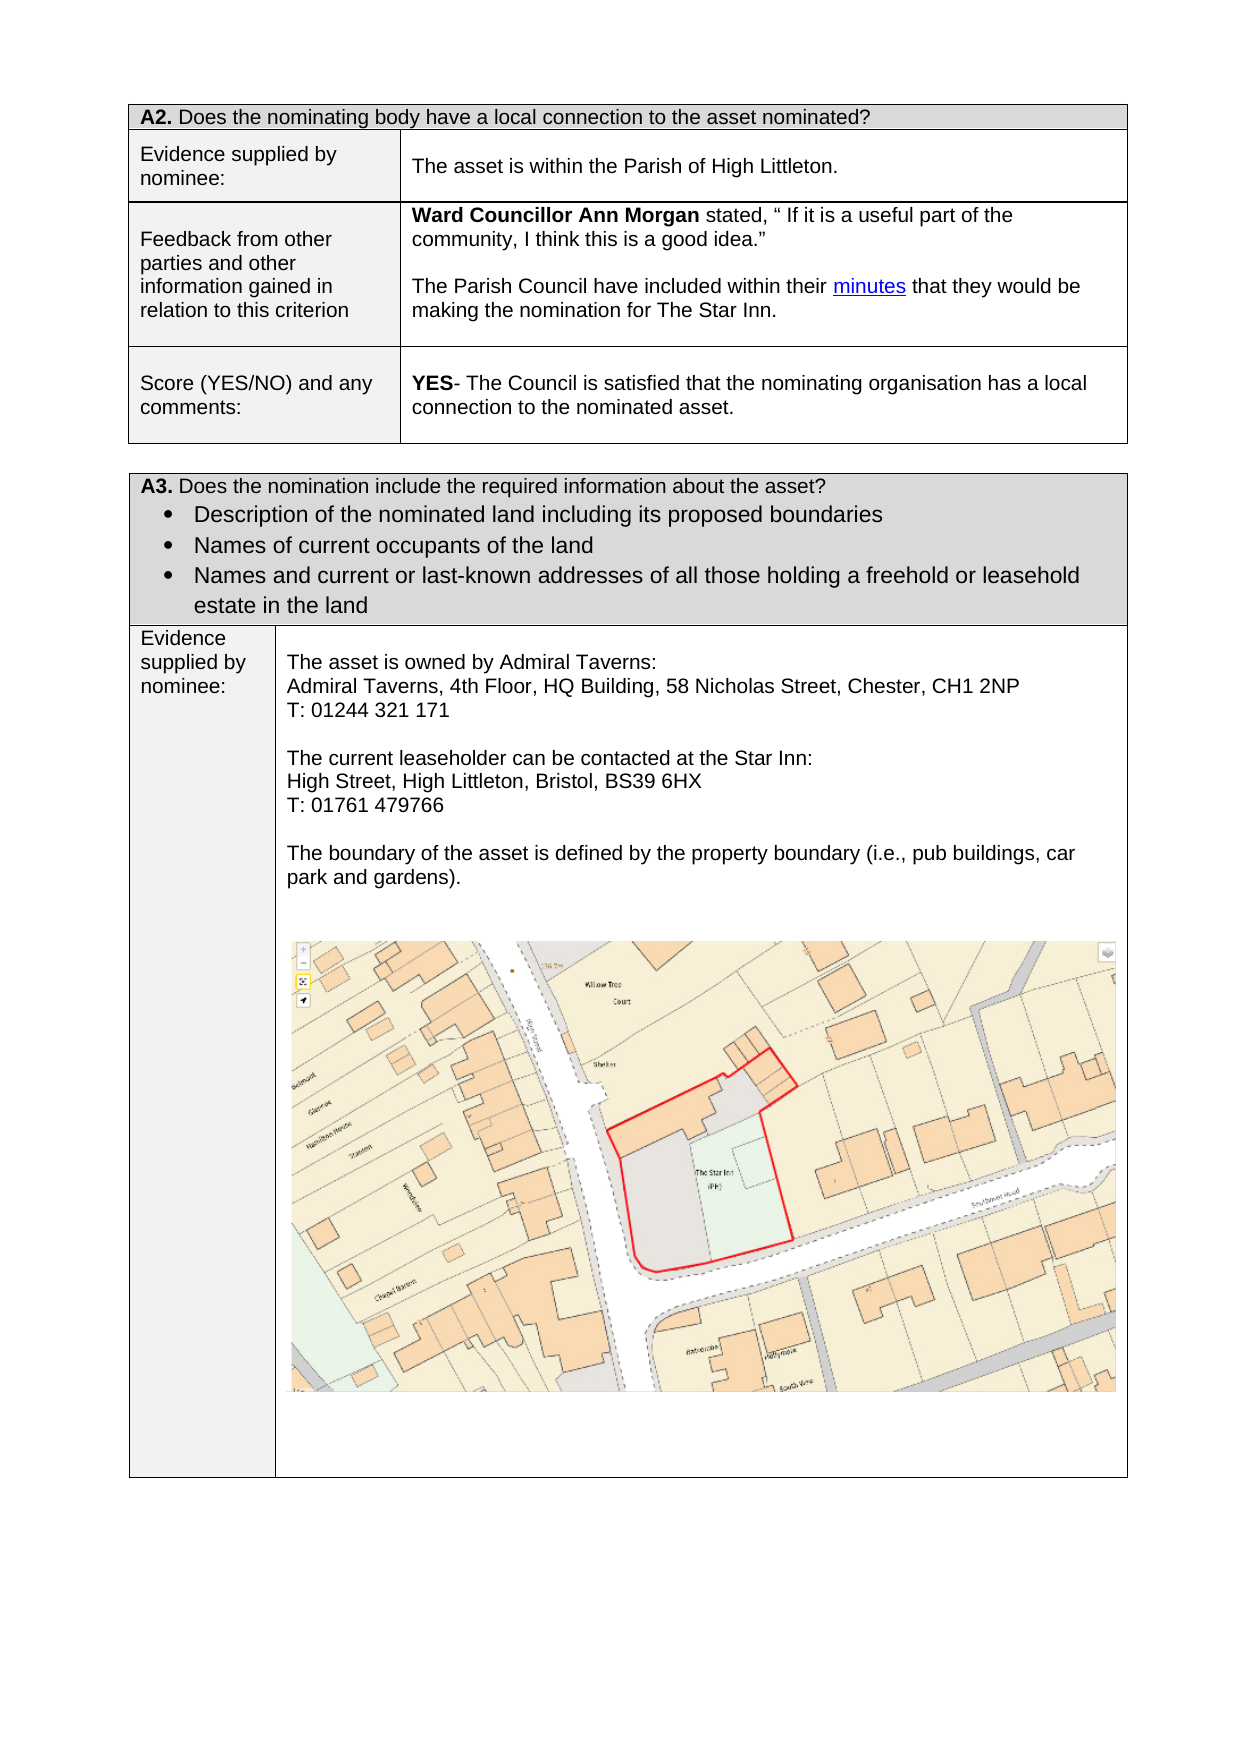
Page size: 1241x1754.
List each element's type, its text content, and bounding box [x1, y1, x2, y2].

table_cell The asset is within the Parish of High Littleton. [401, 130, 1127, 201]
table_cell Ward Councillor Ann Morgan stated, “ If it is a useful part of the community, I think this is a good idea.” The Parish Council have included within their minutes that they would be making the nomination for The Star Inn. [401, 203, 1127, 346]
table_header A3. Does the nomination include the required information about the asset? Description of the nominated land including its proposed boundaries Names of current occupants of the land Names and current or last-known addresses of all those holding a freehold or leasehold estate in the land [130, 474, 1127, 624]
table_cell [276, 626, 1127, 1477]
table_cell Feedback from other parties and other information gained in relation to this criterion [129, 203, 400, 346]
table_header A2. Does the nominating body have a local connection to the asset nominated? [129, 105, 1127, 128]
picture [286, 941, 1117, 1393]
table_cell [130, 626, 275, 1477]
table_cell YES- The Council is satisfied that the nominating organisation has a local connection to the nominated asset. [401, 347, 1127, 443]
table_cell Score (YES/NO) and any comments: [129, 347, 400, 443]
table_cell Evidence supplied by nominee: [129, 130, 400, 201]
